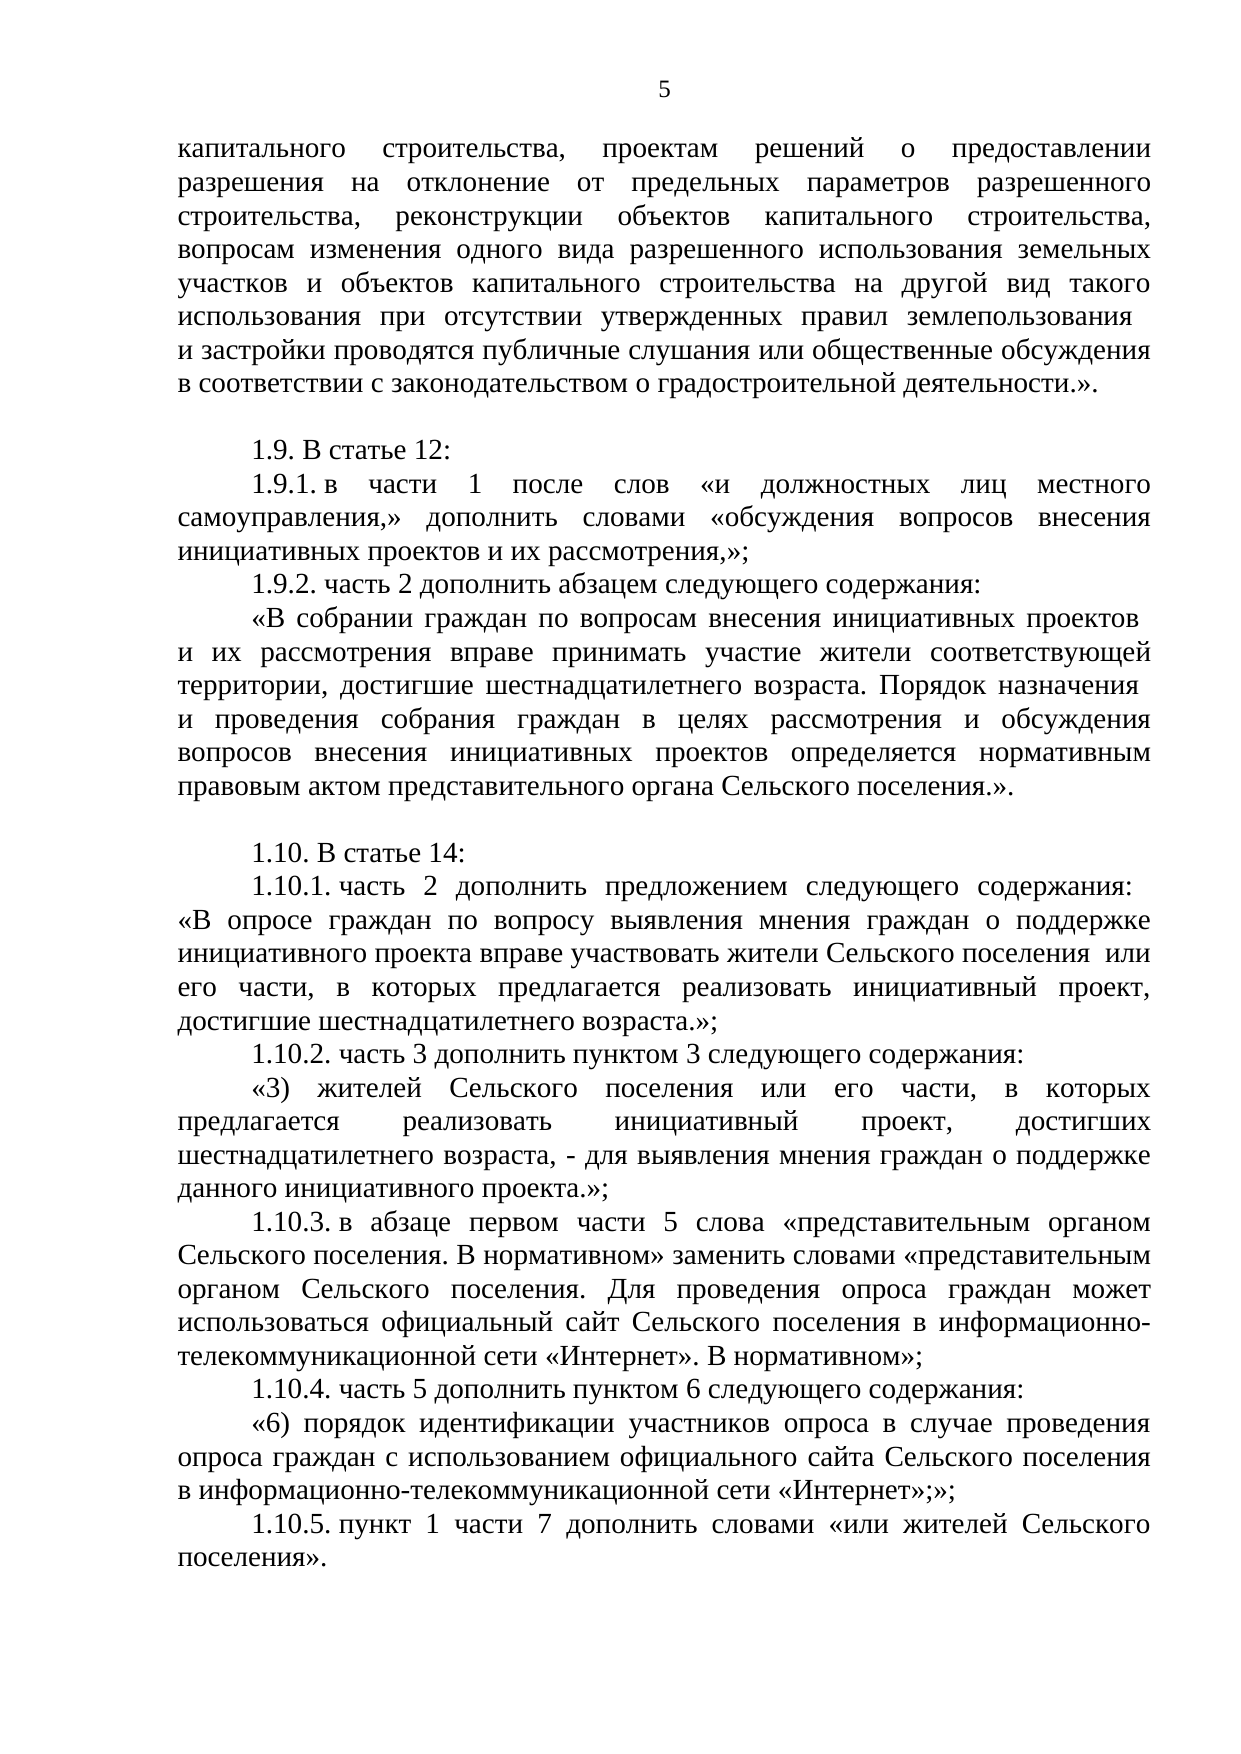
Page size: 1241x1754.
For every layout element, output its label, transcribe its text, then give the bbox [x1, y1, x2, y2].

text 1.10.3. в абзаце первом части 5 слова «представительным органом Сельского поселения. В нормативном» заменить словами «представительным органом Сельского поселения. Для проведения опроса граждан может использоваться официальный сайт Сельского поселения в информационно-телекоммуникационной сети «Интернет». В нормативном»; [177, 1204, 1152, 1372]
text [177, 131, 1152, 399]
text 1.9.2. часть 2 дополнить абзацем следующего содержания: [177, 567, 1152, 600]
text 1.9. В статье 12: [177, 432, 1152, 466]
text «6) порядок идентификации участников опроса в случае проведения опроса граждан с использованием официального сайта Сельского поселения в информационно-телекоммуникационной сети «Интернет»;»; [177, 1405, 1152, 1506]
text «В собрании граждан по вопросам внесения инициативных проектов и их рассмотрения вправе принимать участие жители соответствующей территории, достигшие шестнадцатилетнего возраста. Порядок назначения и проведения собрания граждан в целях рассмотрения и обсуждения вопросов внесения инициативных проектов определяется нормативным правовым актом представительного органа Сельского поселения.». [177, 600, 1152, 801]
text 1.10.1. часть 2 дополнить предложением следующего содержания: «В опросе граждан по вопросу выявления мнения граждан о поддержке инициативного проекта вправе участвовать жители Сельского поселения или его части, в которых предлагается реализовать инициативный проект, достигшие шестнадцатилетнего возраста.»; [177, 868, 1152, 1036]
text 1.10. В статье 14: [177, 835, 1152, 868]
text 1.10.2. часть 3 дополнить пунктом 3 следующего содержания: [177, 1036, 1152, 1070]
text 1.10.4. часть 5 дополнить пунктом 6 следующего содержания: [177, 1372, 1152, 1405]
text 1.10.5. пункт 1 части 7 дополнить словами «или жителей Сельского поселения». [177, 1506, 1152, 1573]
text 1.9.1. в части 1 после слов «и должностных лиц местного самоуправления,» дополнить словами «обсуждения вопросов внесения инициативных проектов и их рассмотрения,»; [177, 466, 1152, 567]
text «3) жителей Сельского поселения или его части, в которых предлагается реализовать инициативный проект, достигших шестнадцатилетнего возраста, - для выявления мнения граждан о поддержке данного инициативного проекта.»; [177, 1070, 1152, 1204]
